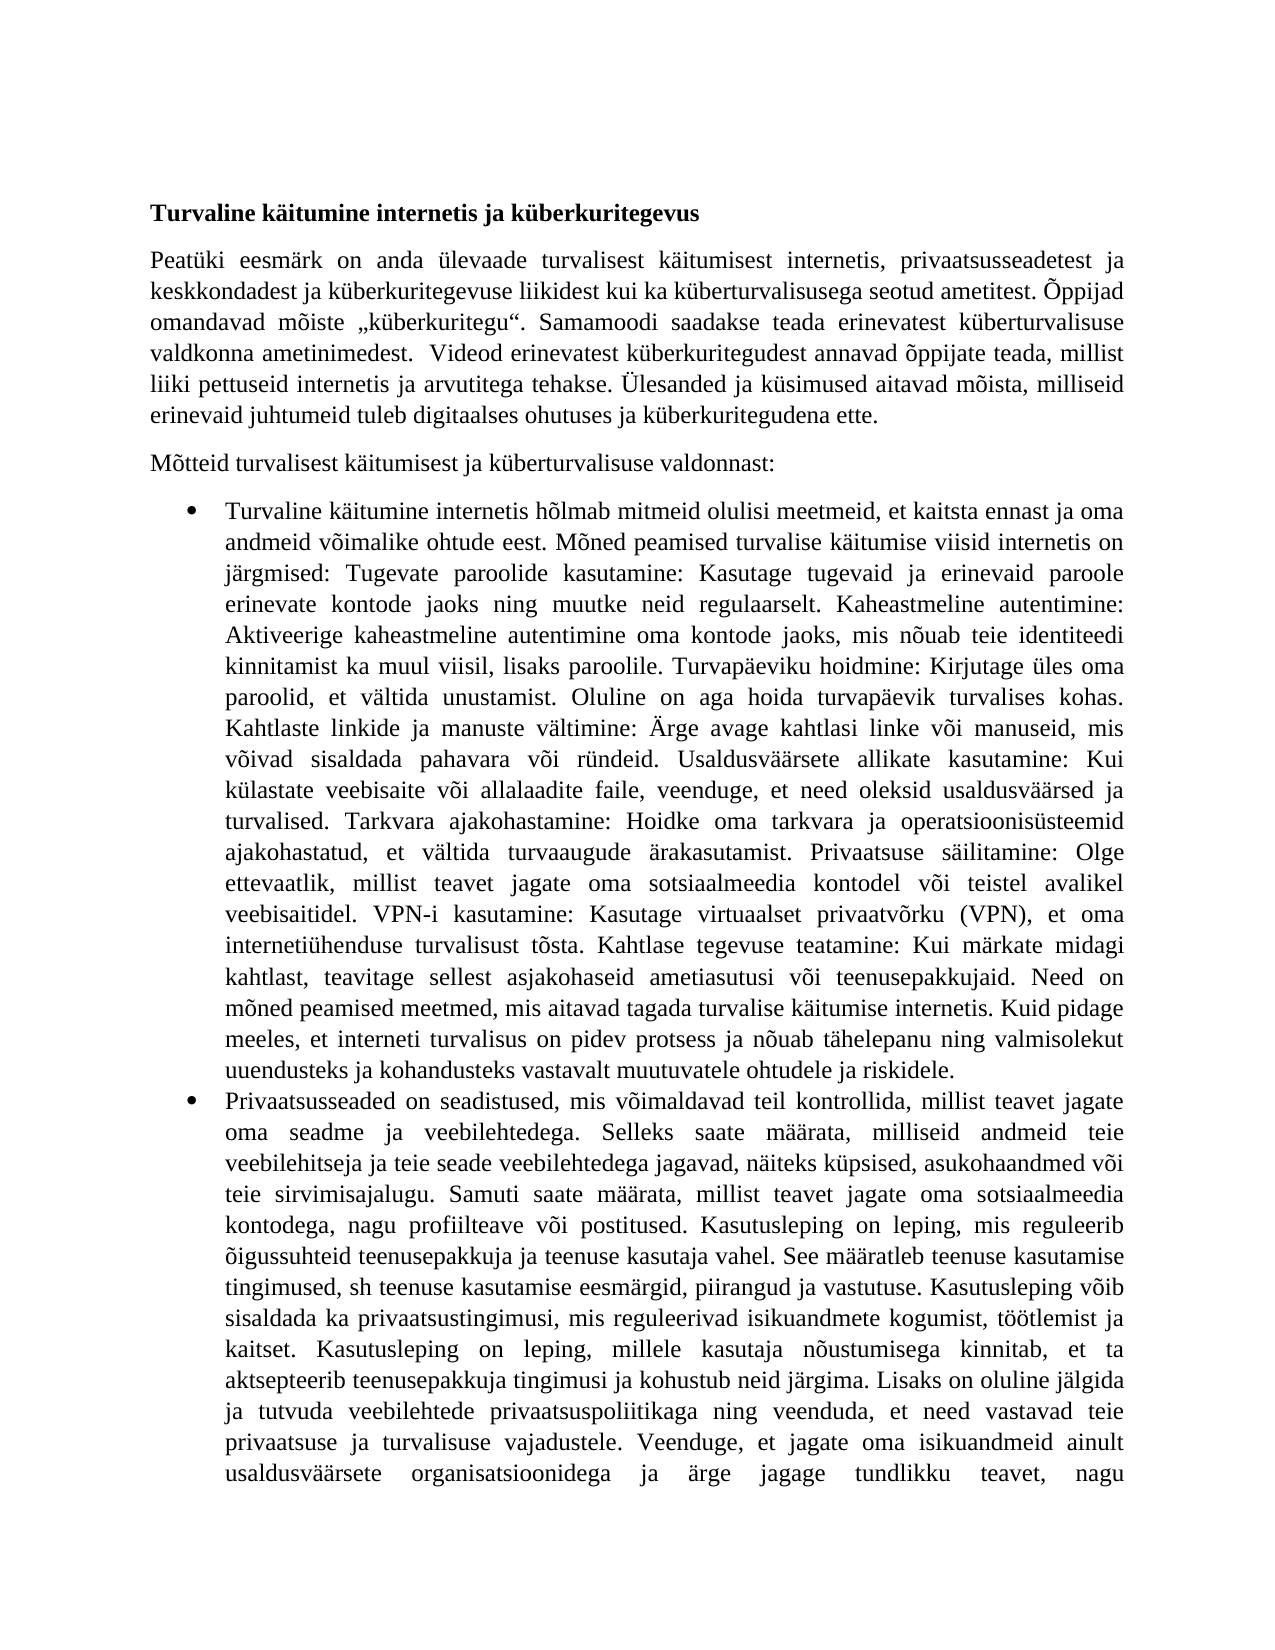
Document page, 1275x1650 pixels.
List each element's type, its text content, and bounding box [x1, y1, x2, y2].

text Mõtteid turvalisest käitumisest ja küberturvalisuse valdonnast: [150, 448, 1125, 477]
text Peatüki eesmärk on anda ülevaade turvalisest käitumisest internetis, privaatsusseadetest ja keskkondadest ja küberkuritegevuse liikidest kui ka küberturvalisusega seotud ametitest. Õppijad omandavad mõiste „küberkuritegu“. Samamoodi saadakse teada erinevatest küberturvalisuse valdkonna ametinimedest. Videod erinevatest küberkuritegudest annavad õppijate teada, millist liiki pettuseid internetis ja arvutitega tehakse. Ülesanded ja küsimused aitavad mõista, milliseid erinevaid juhtumeid tuleb digitaalses ohutuses ja küberkuritegudena ette. [150, 245, 1125, 429]
text Turvaline käitumine internetis ja küberkuritegevus [150, 198, 1125, 226]
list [187, 1086, 1125, 1487]
list Turvaline käitumine internetis hõlmab mitmeid olulisi meetmeid, et kaitsta ennast ja oma andmeid võimalike ohtude eest. Mõned peamised turvalise käitumise viisid internetis on järgmised: Tugevate paroolide kasutamine: Kasutage tugevaid ja erinevaid paroole erinevate kontode jaoks ning muutke neid regulaarselt. Kaheastmeline autentimine: Aktiveerige kaheastmeline autentimine oma kontode jaoks, mis nõuab teie identiteedi kinnitamist ka muul viisil, lisaks paroolile. Turvapäeviku hoidmine: Kirjutage üles oma paroolid, et vältida unustamist. Oluline on aga hoida turvapäevik turvalises kohas. Kahtlaste linkide ja manuste vältimine: Ärge avage kahtlasi linke või manuseid, mis võivad sisaldada pahavara või ründeid. Usaldusväärsete allikate kasutamine: Kui külastate veebisaite või allalaadite faile, veenduge, et need oleksid usaldusväärsed ja turvalised. Tarkvara ajakohastamine: Hoidke oma tarkvara ja operatsioonisüsteemid ajakohastatud, et vältida turvaaugude ärakasutamist. Privaatsuse säilitamine: Olge ettevaatlik, millist teavet jagate oma sotsiaalmeedia kontodel või teistel avalikel veebisaitidel. VPN-i kasutamine: Kasutage virtuaalset privaatvõrku (VPN), et oma internetiühenduse turvalisust tõsta. Kahtlase tegevuse teatamine: Kui märkate midagi kahtlast, teavitage sellest asjakohaseid ametiasutusi või teenusepakkujaid. Need on mõned peamised meetmed, mis aitavad tagada turvalise käitumise internetis. Kuid pidage meeles, et interneti turvalisus on pidev protsess ja nõuab tähelepanu ning valmisolekut uuendusteks ja kohandusteks vastavalt muutuvatele ohtudele ja riskidele. [187, 496, 1125, 1083]
